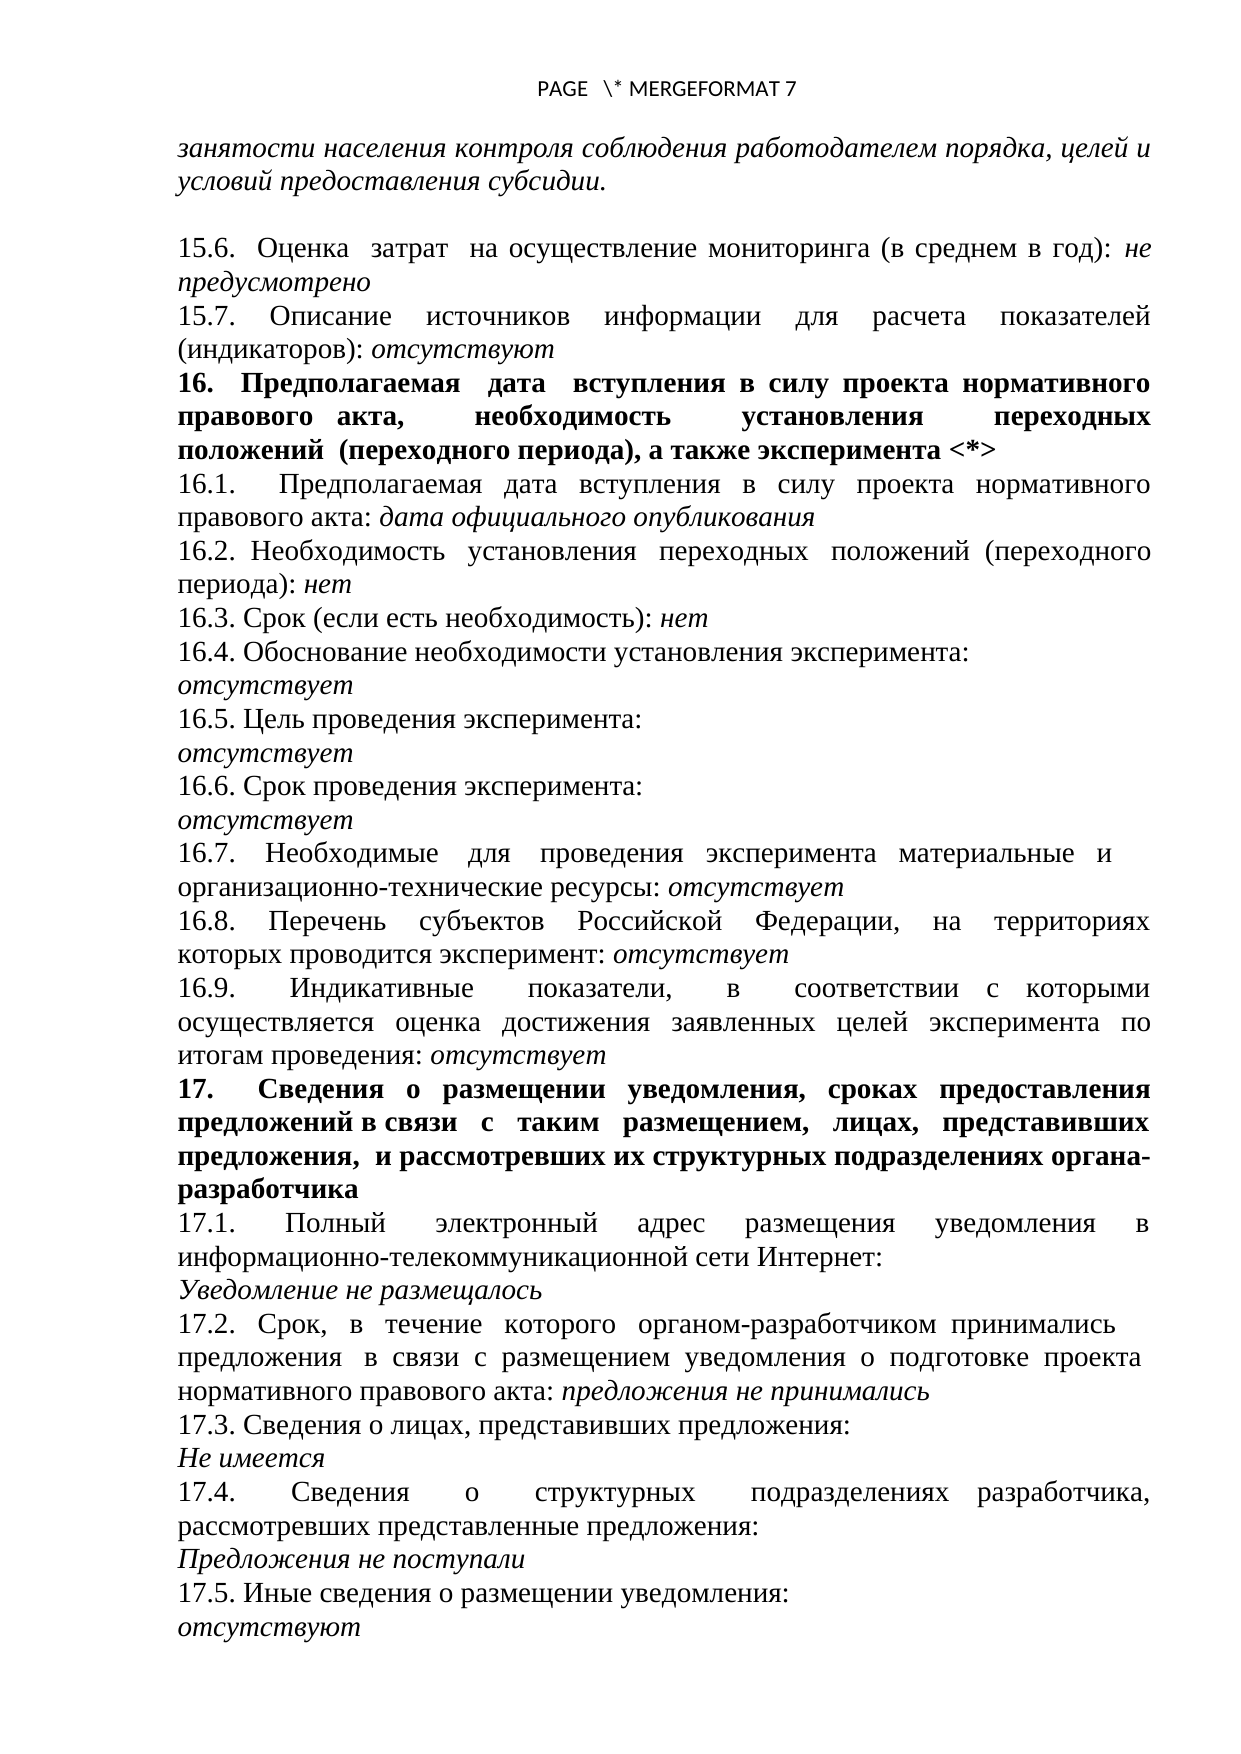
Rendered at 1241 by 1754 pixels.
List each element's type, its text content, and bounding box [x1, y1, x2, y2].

text 16. Предполагаемая дата вступления в силу проекта нормативного правового акта, необходимость установления переходных положений (переходного периода), а также эксперимента <*> [177, 365, 1152, 466]
text отсутствует [177, 735, 1152, 768]
text 16.8. Перечень субъектов Российской Федерации, на территориях которых проводится эксперимент: отсутствует [177, 903, 1152, 970]
text 15.6. Оценка затрат на осуществление мониторинга (в среднем в год): не предусмотрено [177, 231, 1152, 298]
text Уведомление не размещалось [177, 1272, 1152, 1306]
text Не имеется [177, 1441, 1152, 1474]
text 17. Сведения о размещении уведомления, сроках предоставления предложений в связи с таким размещением, лицах, представивших предложения, и рассмотревших их структурных подразделениях органа-разработчика [177, 1071, 1152, 1205]
text 16.7. Необходимые для проведения эксперимента материальные и [177, 836, 1152, 869]
text отсутствуют [177, 1609, 1152, 1642]
text отсутствует [177, 667, 1152, 701]
text 17.4. Сведения о структурных подразделениях разработчика, рассмотревших представленные предложения: [177, 1474, 1152, 1541]
text 17.5. Иные сведения о размещении уведомления: [177, 1575, 1152, 1608]
text 15.7. Описание источников информации для расчета показателей (индикаторов): отсутствуют [177, 298, 1152, 365]
text нормативного правового акта: предложения не принимались [177, 1373, 1152, 1407]
text предложения в связи с размещением уведомления о подготовке проекта [177, 1339, 1152, 1373]
text 17.2. Срок, в течение которого органом-разработчиком принимались [177, 1306, 1152, 1339]
text 16.6. Срок проведения эксперимента: [177, 768, 1152, 802]
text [177, 130, 1152, 197]
text 16.1. Предполагаемая дата вступления в силу проекта нормативного правового акта: дата официального опубликования [177, 466, 1152, 533]
text 16.3. Срок (если есть необходимость): нет [177, 600, 1152, 634]
text организационно-технические ресурсы: отсутствует [177, 869, 1152, 903]
text 16.9. Индикативные показатели, в соответствии с которыми осуществляется оценка достижения заявленных целей эксперимента по итогам проведения: отсутствует [177, 970, 1152, 1071]
text 17.1. Полный электронный адрес размещения уведомления в информационно-телекоммуникационной сети Интернет: [177, 1205, 1152, 1272]
text отсутствует [177, 802, 1152, 836]
text 17.3. Сведения о лицах, представивших предложения: [177, 1407, 1152, 1440]
text 16.5. Цель проведения эксперимента: [177, 701, 1152, 734]
text 16.4. Обоснование необходимости установления эксперимента: [177, 634, 1152, 667]
text 16.2. Необходимость установления переходных положений (переходного периода): нет [177, 533, 1152, 600]
text Предложения не поступали [177, 1541, 1152, 1575]
